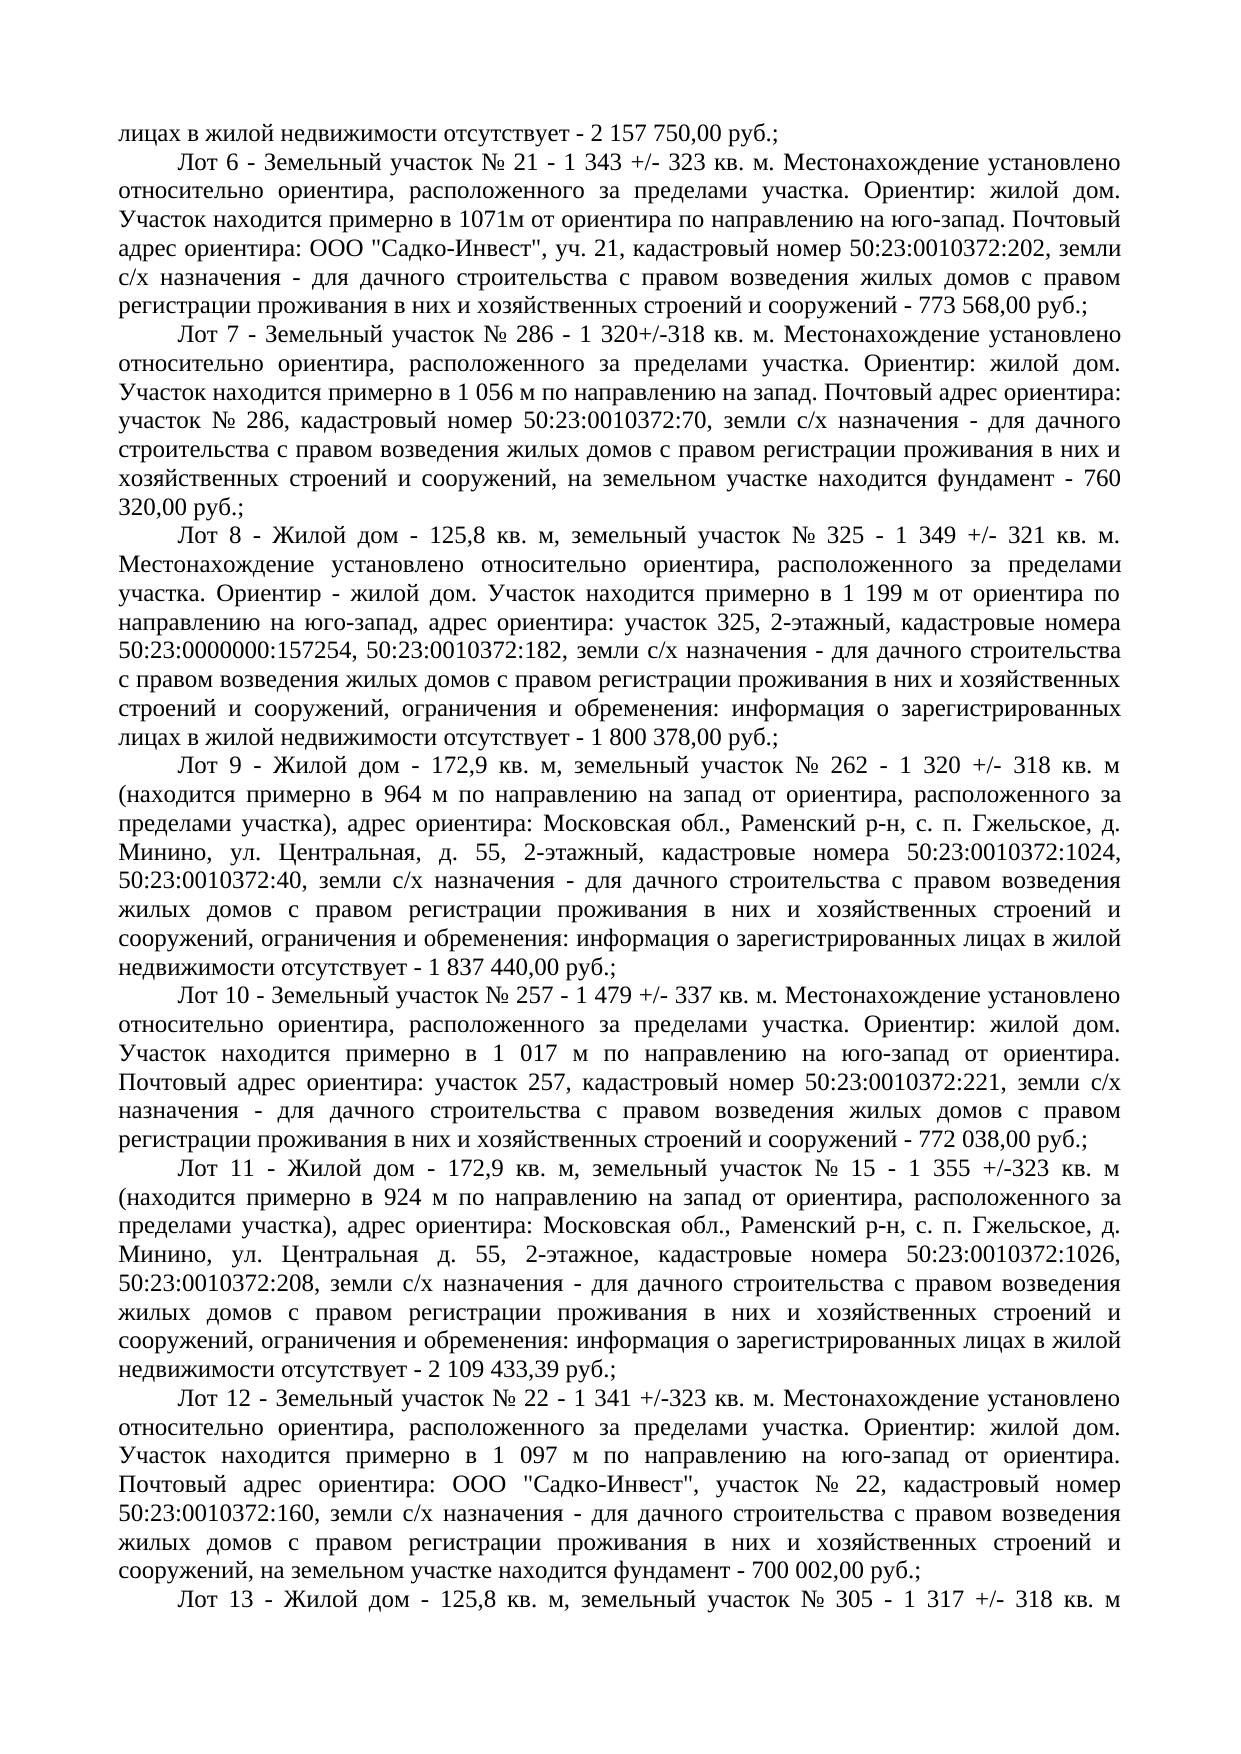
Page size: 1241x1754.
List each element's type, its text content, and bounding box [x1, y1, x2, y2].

text Лот 7 - Земельный участок № 286 - 1 320+/-318 кв. м. Местонахождение установлено относительно ориентира, расположенного за пределами участка. Ориентир: жилой дом. Участок находится примерно в 1 056 м по направлению на запад. Почтовый адрес ориентира: участок № 286, кадастровый номер 50:23:0010372:70, земли с/х назначения - для дачного строительства с правом возведения жилых домов с правом регистрации проживания в них и хозяйственных строений и сооружений, на земельном участке находится фундамент - 760 320,00 руб.; [118, 319, 1122, 521]
text Лот 8 - Жилой дом - 125,8 кв. м, земельный участок № 325 - 1 349 +/- 321 кв. м. Местонахождение установлено относительно ориентира, расположенного за пределами участка. Ориентир - жилой дом. Участок находится примерно в 1 199 м от ориентира по направлению на юго-запад, адрес ориентира: участок 325, 2-этажный, кадастровые номера 50:23:0000000:157254, 50:23:0010372:182, земли с/х назначения - для дачного строительства с правом возведения жилых домов с правом регистрации проживания в них и хозяйственных строений и сооружений, ограничения и обременения: информация о зарегистрированных лицах в жилой недвижимости отсутствует - 1 800 378,00 руб.; [118, 521, 1122, 751]
text Лот 6 - Земельный участок № 21 - 1 343 +/- 323 кв. м. Местонахождение установлено относительно ориентира, расположенного за пределами участка. Ориентир: жилой дом. Участок находится примерно в 1071м от ориентира по направлению на юго-запад. Почтовый адрес ориентира: ООО "Садко-Инвест", уч. 21, кадастровый номер 50:23:0010372:202, земли с/х назначения - для дачного строительства с правом возведения жилых домов с правом регистрации проживания в них и хозяйственных строений и сооружений - 773 568,00 руб.; [118, 147, 1122, 319]
text Лот 11 - Жилой дом - 172,9 кв. м, земельный участок № 15 - 1 355 +/-323 кв. м (находится примерно в 924 м по направлению на запад от ориентира, расположенного за пределами участка), адрес ориентира: Московская обл., Раменский р-н, с. п. Гжельское, д. Минино, ул. Центральная д. 55, 2-этажное, кадастровые номера 50:23:0010372:1026, 50:23:0010372:208, земли с/х назначения - для дачного строительства с правом возведения жилых домов с правом регистрации проживания в них и хозяйственных строений и сооружений, ограничения и обременения: информация о зарегистрированных лицах в жилой недвижимости отсутствует - 2 109 433,39 руб.; [118, 1153, 1122, 1383]
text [118, 1584, 1122, 1613]
text Лот 12 - Земельный участок № 22 - 1 341 +/-323 кв. м. Местонахождение установлено относительно ориентира, расположенного за пределами участка. Ориентир: жилой дом. Участок находится примерно в 1 097 м по направлению на юго-запад от ориентира. Почтовый адрес ориентира: ООО "Садко-Инвест", участок № 22, кадастровый номер 50:23:0010372:160, земли с/х назначения - для дачного строительства с правом возведения жилых домов с правом регистрации проживания в них и хозяйственных строений и сооружений, на земельном участке находится фундамент - 700 002,00 руб.; [118, 1383, 1122, 1584]
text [118, 118, 1122, 147]
text Лот 9 - Жилой дом - 172,9 кв. м, земельный участок № 262 - 1 320 +/- 318 кв. м (находится примерно в 964 м по направлению на запад от ориентира, расположенного за пределами участка), адрес ориентира: Московская обл., Раменский р-н, с. п. Гжельское, д. Минино, ул. Центральная, д. 55, 2-этажный, кадастровые номера 50:23:0010372:1024, 50:23:0010372:40, земли с/х назначения - для дачного строительства с правом возведения жилых домов с правом регистрации проживания в них и хозяйственных строений и сооружений, ограничения и обременения: информация о зарегистрированных лицах в жилой недвижимости отсутствует - 1 837 440,00 руб.; [118, 751, 1122, 981]
text Лот 10 - Земельный участок № 257 - 1 479 +/- 337 кв. м. Местонахождение установлено относительно ориентира, расположенного за пределами участка. Ориентир: жилой дом. Участок находится примерно в 1 017 м по направлению на юго-запад от ориентира. Почтовый адрес ориентира: участок 257, кадастровый номер 50:23:0010372:221, земли с/х назначения - для дачного строительства с правом возведения жилых домов с правом регистрации проживания в них и хозяйственных строений и сооружений - 772 038,00 руб.; [118, 981, 1122, 1153]
